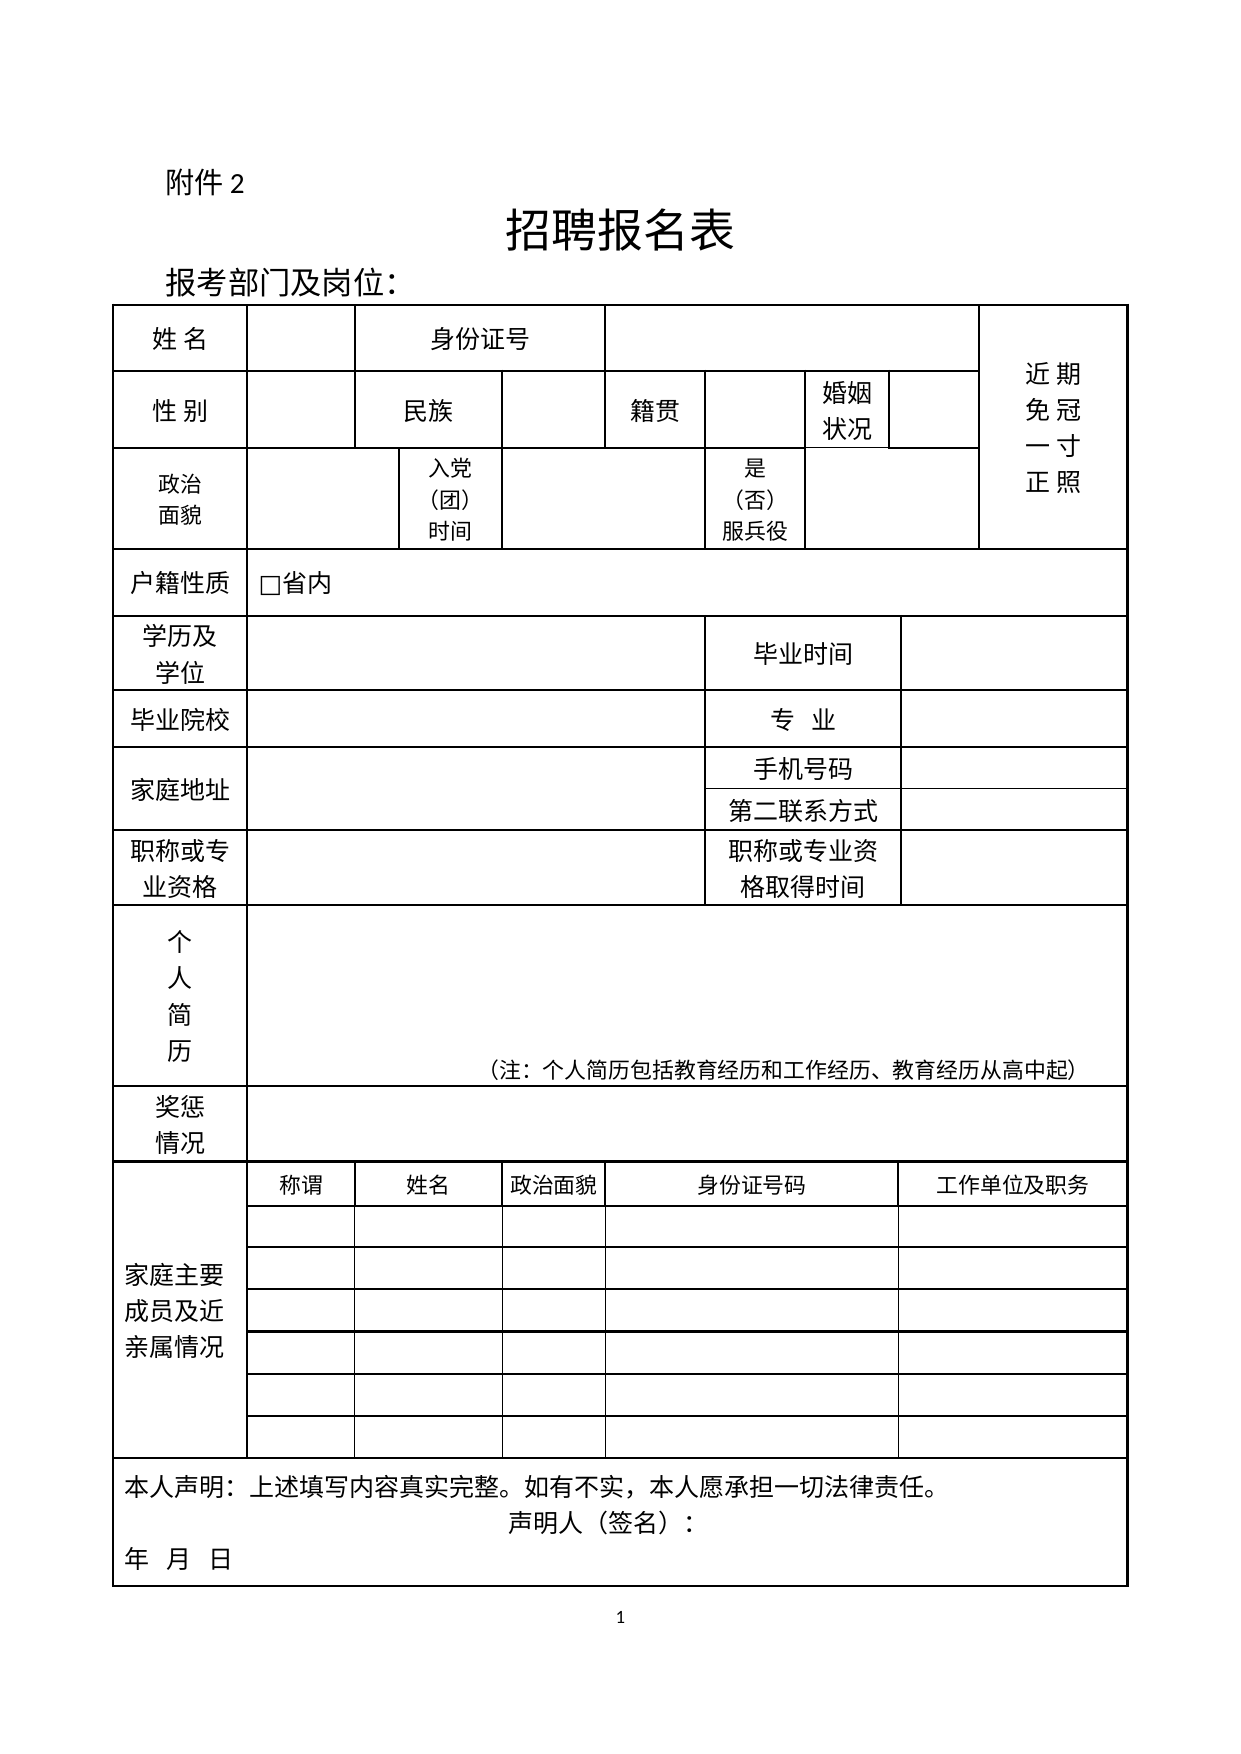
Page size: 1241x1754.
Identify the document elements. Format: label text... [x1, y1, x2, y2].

table_cell 身份证号码 [606, 1163, 897, 1205]
table_cell [899, 1375, 1126, 1415]
table_cell 毕业院校 [114, 691, 246, 746]
table_cell □省内 [248, 550, 1126, 615]
table_cell [503, 1248, 605, 1288]
table_cell [248, 748, 704, 829]
table_cell 奖惩 情况 [114, 1087, 246, 1160]
table_cell [248, 1417, 354, 1457]
table_cell 称谓 [248, 1163, 354, 1205]
table_cell 政治 面貌 [114, 449, 246, 547]
table_cell [248, 1333, 354, 1373]
table_cell [355, 1375, 502, 1415]
table_cell [606, 1207, 898, 1246]
table_cell 家庭主要 成员及近 亲属情况 [114, 1163, 246, 1457]
table_cell [355, 1417, 502, 1457]
table_cell [248, 449, 398, 547]
table_cell 本人声明：上述填写内容真实完整。如有不实，本人愿承担一切法律责任。 声明人（签名）： 年 月 日 [114, 1459, 1126, 1584]
text 报考部门及岗位： [165, 258, 1075, 303]
table_cell 专 业 [706, 691, 900, 746]
table_cell [355, 1248, 502, 1288]
table_cell 户籍性质 [114, 550, 246, 615]
table_cell [503, 449, 704, 547]
table_cell [355, 1207, 502, 1246]
text 招聘报名表 [165, 204, 1075, 258]
table_cell 学历及 学位 [114, 617, 246, 689]
table_cell 政治面貌 [503, 1163, 604, 1205]
table_header 姓 名 [114, 306, 246, 369]
table_cell [503, 1417, 605, 1457]
table_cell [248, 1248, 354, 1288]
table_cell [899, 1248, 1126, 1288]
table_cell [248, 617, 704, 689]
table_cell 职称或专业资格 [114, 831, 246, 903]
table_cell [503, 1333, 605, 1373]
table_cell 婚姻 状况 [806, 372, 888, 447]
table_cell 性 别 [114, 372, 246, 447]
table_cell 籍贯 [606, 372, 704, 447]
table_cell [899, 1290, 1126, 1330]
table_cell [248, 831, 704, 903]
text 附件2 [165, 150, 1075, 204]
table_cell 姓名 [356, 1163, 501, 1205]
table_cell 手机号码 [706, 748, 900, 787]
table_header [248, 306, 354, 369]
table_cell [248, 1087, 1126, 1160]
table_cell [606, 1375, 898, 1415]
table_cell （注：个人简历包括教育经历和工作经历、教育经历从高中起） [248, 906, 1126, 1085]
table_cell [355, 1333, 502, 1373]
table_cell 职称或专业资格取得时间 [706, 831, 900, 903]
table_cell [606, 1333, 898, 1373]
table_cell 工作单位及职务 [899, 1163, 1126, 1205]
table_cell [899, 1333, 1126, 1373]
table_header 近 期 免 冠 一 寸 正 照 [980, 306, 1126, 547]
table_cell [806, 448, 978, 547]
table_cell 第二联系方式 [706, 789, 900, 829]
table_cell 民族 [356, 372, 501, 447]
table_cell [248, 1375, 354, 1415]
table_cell [248, 372, 354, 447]
table_cell [902, 691, 1126, 746]
table_cell [902, 789, 1126, 829]
table_cell [503, 1207, 605, 1246]
table_cell 家庭地址 [114, 748, 246, 829]
table_cell [890, 372, 978, 447]
table_cell 毕业时间 [706, 617, 900, 689]
table_cell [606, 1417, 898, 1457]
table_header [606, 306, 978, 369]
table_cell [899, 1417, 1126, 1457]
table_cell 是（否）服兵役 [706, 449, 804, 547]
table_cell [902, 831, 1126, 903]
table_cell [248, 1290, 354, 1330]
table_cell [606, 1290, 898, 1330]
table_cell [355, 1290, 502, 1330]
table_cell [606, 1248, 898, 1288]
table_cell [902, 748, 1126, 787]
table_cell [248, 691, 704, 746]
table_cell [503, 1375, 605, 1415]
table_cell [248, 1207, 354, 1246]
table_cell 入党（团）时间 [400, 449, 501, 547]
table_cell [503, 372, 604, 447]
table_cell [706, 372, 804, 447]
table_cell [503, 1290, 605, 1330]
table_header 身份证号 [356, 306, 604, 369]
table_cell [899, 1207, 1126, 1246]
table_cell [902, 617, 1126, 689]
table_cell 个 人 简 历 [114, 906, 246, 1085]
